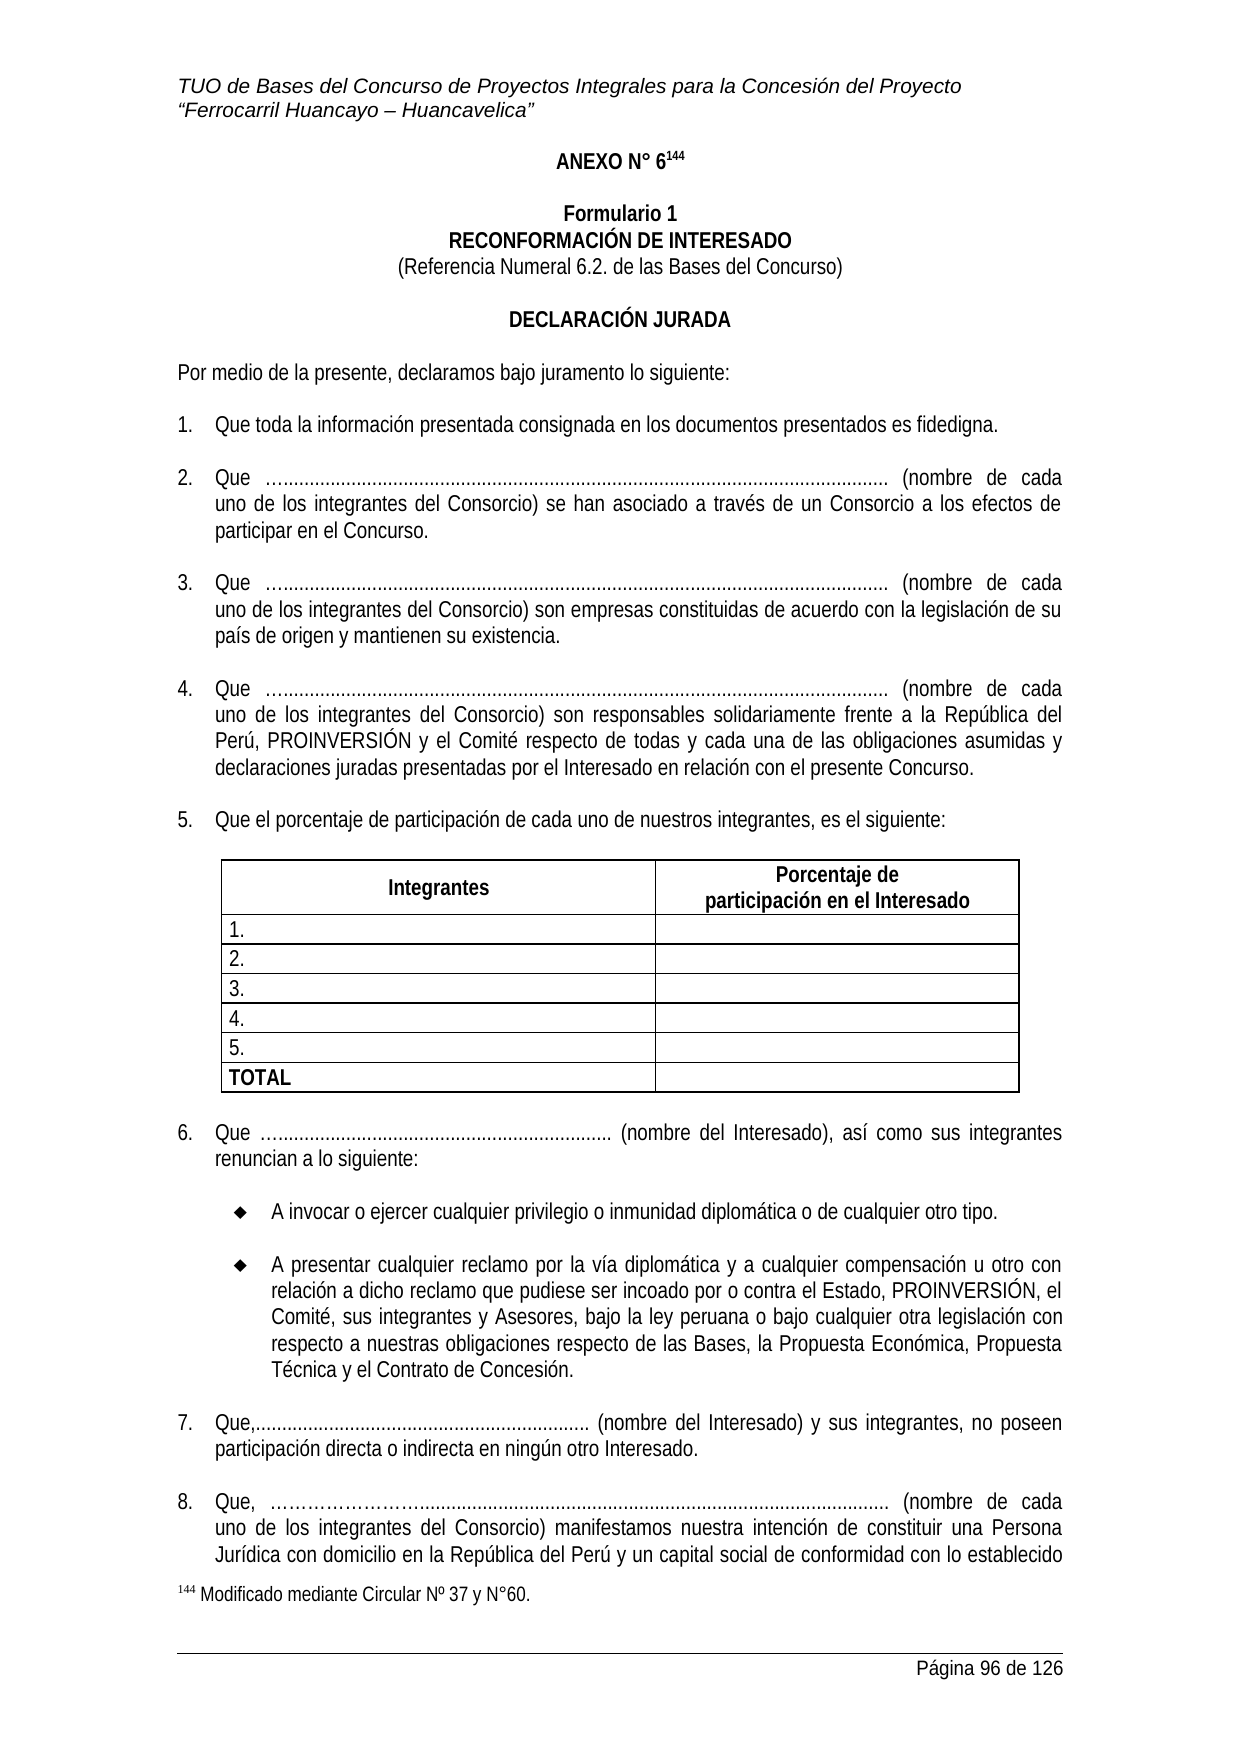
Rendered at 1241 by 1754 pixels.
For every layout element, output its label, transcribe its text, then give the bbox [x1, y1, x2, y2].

table_cell 1. [222, 915, 655, 943]
table_cell 3. [222, 974, 655, 1002]
list Que ….................................................................................................................... (nombre de cada uno de los integrantes del Consorcio) son empresas constituidas de acuerdo con la legislación de su país de origen y mantienen su existencia. [177, 569, 1063, 648]
subtitle ANEXO N° 6 [177, 148, 1063, 174]
subtitle DECLARACIÓN JURADA [177, 306, 1063, 332]
list Que el porcentaje de participación de cada uno de nuestros integrantes, es el siguiente: [177, 806, 1063, 833]
list Que,................................................................ (nombre del Interesado) y sus integrantes, no poseen participación directa o indirecta en ningún otro Interesado. [177, 1409, 1063, 1461]
table_cell 4. [222, 1004, 655, 1032]
text Por medio de la presente, declaramos bajo juramento lo siguiente: [177, 358, 1063, 385]
text (Referencia Numeral 6.2. de las Bases del Concurso) [177, 253, 1063, 279]
table_cell 2. [222, 945, 655, 973]
list Que ….................................................................................................................... (nombre de cada uno de los integrantes del Consorcio) son responsables solidariamente frente a la República del Perú, PROINVERSIÓN y el Comité respecto de todas y cada una de las obligaciones asumidas y declaraciones juradas presentadas por el Interesado en relación con el presente Concurso. [177, 675, 1063, 780]
table_cell [656, 974, 1018, 1002]
subtitle RECONFORMACIÓN DE INTERESADO [177, 227, 1063, 253]
table_cell [656, 1004, 1018, 1032]
list Que …................................................................ (nombre del Interesado), así como sus integrantes renuncian a lo siguiente: [177, 1119, 1063, 1172]
list Que ….................................................................................................................... (nombre de cada uno de los integrantes del Consorcio) se han asociado a través de un Consorcio a los efectos de participar en el Concurso. [177, 464, 1063, 543]
table_header Porcentaje de participación en el Interesado [656, 861, 1018, 913]
table_header Integrantes [222, 861, 655, 913]
table_cell [656, 915, 1018, 943]
list A invocar o ejercer cualquier privilegio o inmunidad diplomática o de cualquier otro tipo. [233, 1198, 1063, 1224]
table_cell [656, 945, 1018, 973]
list Que toda la información presentada consignada en los documentos presentados es fidedigna. [177, 411, 1063, 437]
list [177, 1488, 1063, 1567]
table_cell [656, 1063, 1018, 1091]
subtitle Formulario 1 [177, 200, 1063, 227]
list A presentar cualquier reclamo por la vía diplomática y a cualquier compensación u otro con relación a dicho reclamo que pudiese ser incoado por o contra el Estado, PROINVERSIÓN, el Comité, sus integrantes y Asesores, bajo la ley peruana o bajo cualquier otra legislación con respecto a nuestras obligaciones respecto de las Bases, la Propuesta Económica, Propuesta Técnica y el Contrato de Concesión. [233, 1251, 1063, 1382]
table_cell [656, 1033, 1018, 1061]
table_cell TOTAL [222, 1063, 655, 1091]
table_cell 5. [222, 1033, 655, 1061]
